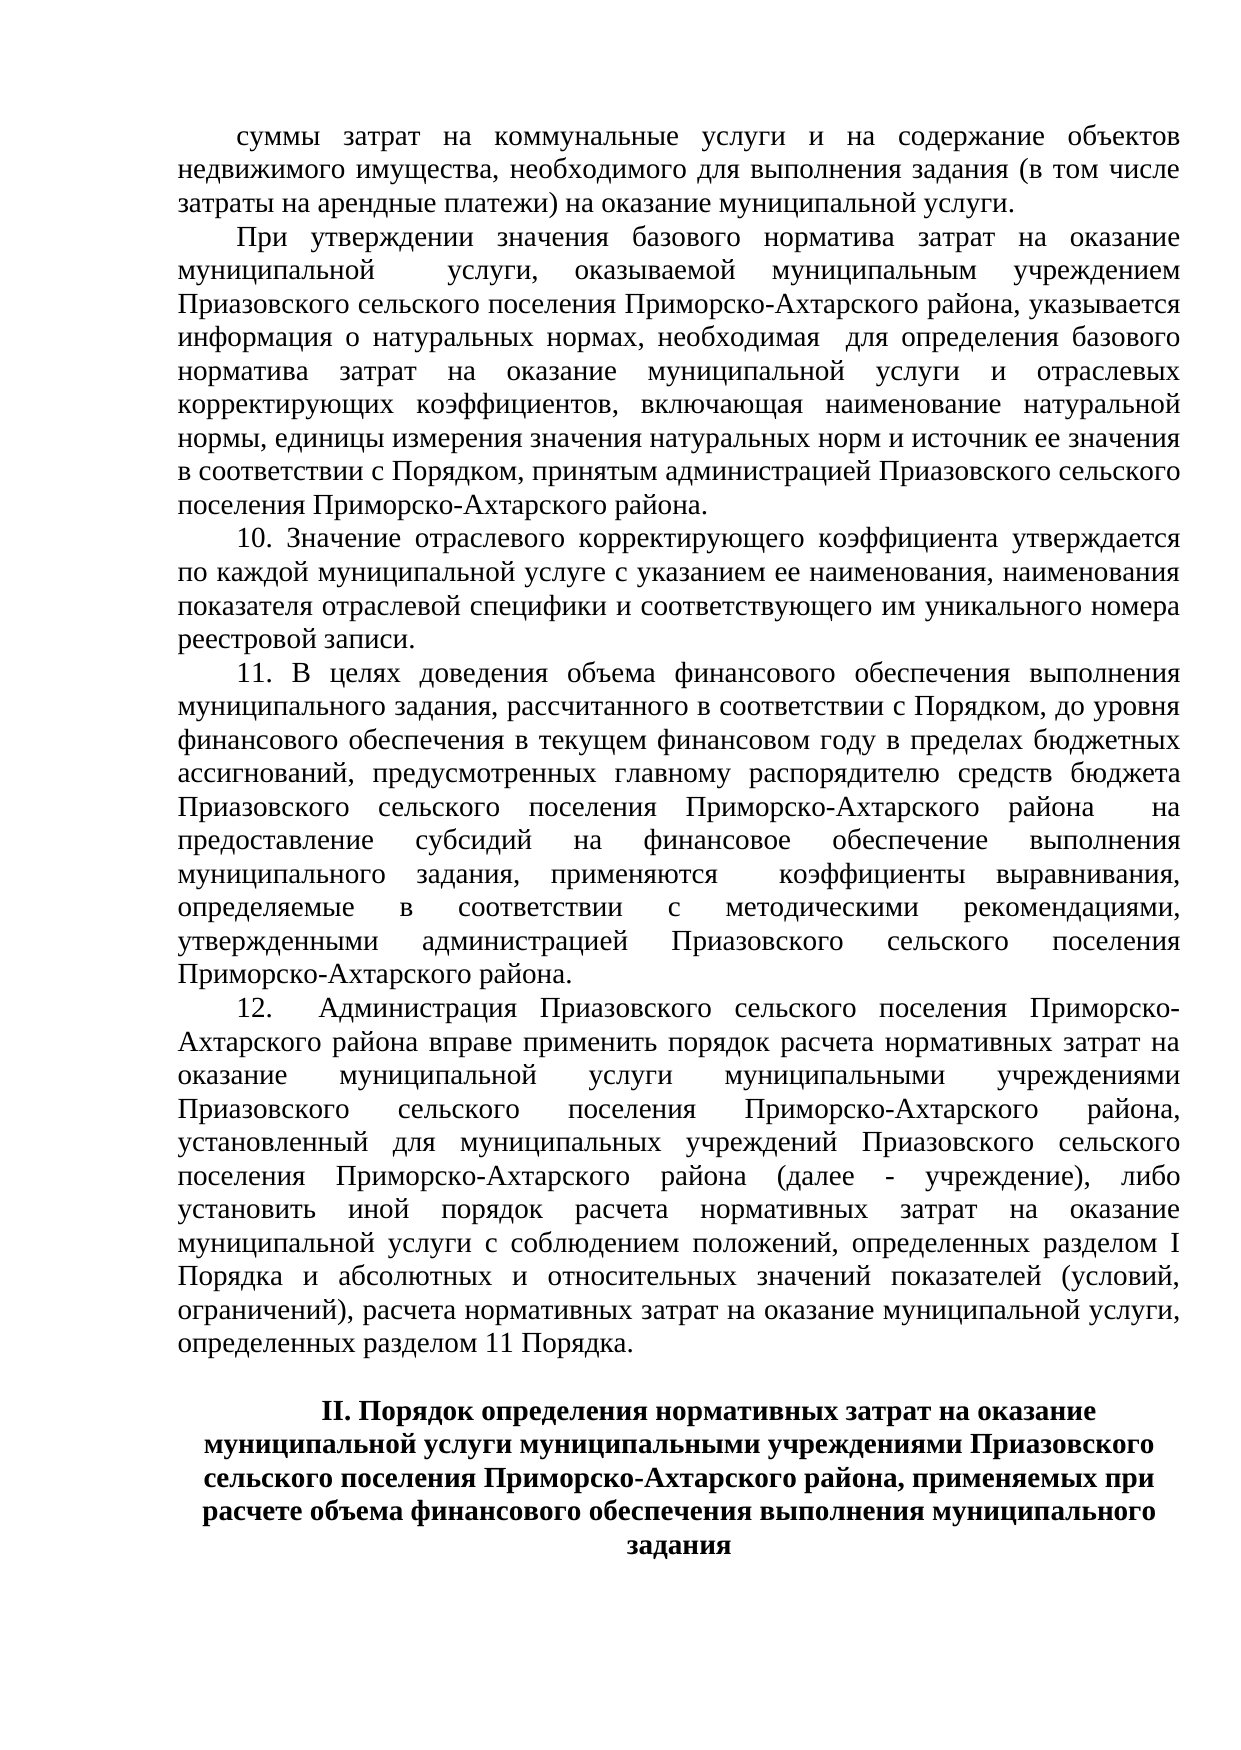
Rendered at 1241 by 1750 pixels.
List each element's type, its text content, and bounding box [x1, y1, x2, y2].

text суммы затрат на коммунальные услуги и на содержание объектов недвижимого имущества, необходимого для выполнения задания (в том числе затраты на арендные платежи) на оказание муниципальной услуги. [177, 118, 1181, 219]
text 10. Значение отраслевого корректирующего коэффициента утверждается по каждой муниципальной услуге с указанием ее наименования, наименования показателя отраслевой специфики и соответствующего им уникального номера реестровой записи. [177, 521, 1181, 655]
subtitle II. Порядок определения нормативных затрат на оказание муниципальной услуги муниципальными учреждениями Приазовского сельского поселения Приморско-Ахтарского района, применяемых при расчете объема финансового обеспечения выполнения муниципального задания [177, 1393, 1181, 1560]
text При утверждении значения базового норматива затрат на оказание муниципальной услуги, оказываемой муниципальным учреждением Приазовского сельского поселения Приморско-Ахтарского района, указывается информация о натуральных нормах, необходимая для определения базового норматива затрат на оказание муниципальной услуги и отраслевых корректирующих коэффициентов, включающая наименование натуральной нормы, единицы измерения значения натуральных норм и источник ее значения в соответствии с Порядком, принятым администрацией Приазовского сельского поселения Приморско-Ахтарского района. [177, 219, 1181, 521]
text 12. Администрация Приазовского сельского поселения Приморско-Ахтарского района вправе применить порядок расчета нормативных затрат на оказание муниципальной услуги муниципальными учреждениями Приазовского сельского поселения Приморско-Ахтарского района, установленный для муниципальных учреждений Приазовского сельского поселения Приморско-Ахтарского района (далее - учреждение), либо установить иной порядок расчета нормативных затрат на оказание муниципальной услуги с соблюдением положений, определенных разделом I Порядка и абсолютных и относительных значений показателей (условий, ограничений), расчета нормативных затрат на оказание муниципальной услуги, определенных разделом 11 Порядка. [177, 990, 1181, 1359]
text 11. В целях доведения объема финансового обеспечения выполнения муниципального задания, рассчитанного в соответствии с Порядком, до уровня финансового обеспечения в текущем финансовом году в пределах бюджетных ассигнований, предусмотренных главному распорядителю средств бюджета Приазовского сельского поселения Приморско-Ахтарского района на предоставление субсидий на финансовое обеспечение выполнения муниципального задания, применяются коэффициенты выравнивания, определяемые в соответствии с методическими рекомендациями, утвержденными администрацией Приазовского сельского поселения Приморско-Ахтарского района. [177, 655, 1181, 990]
